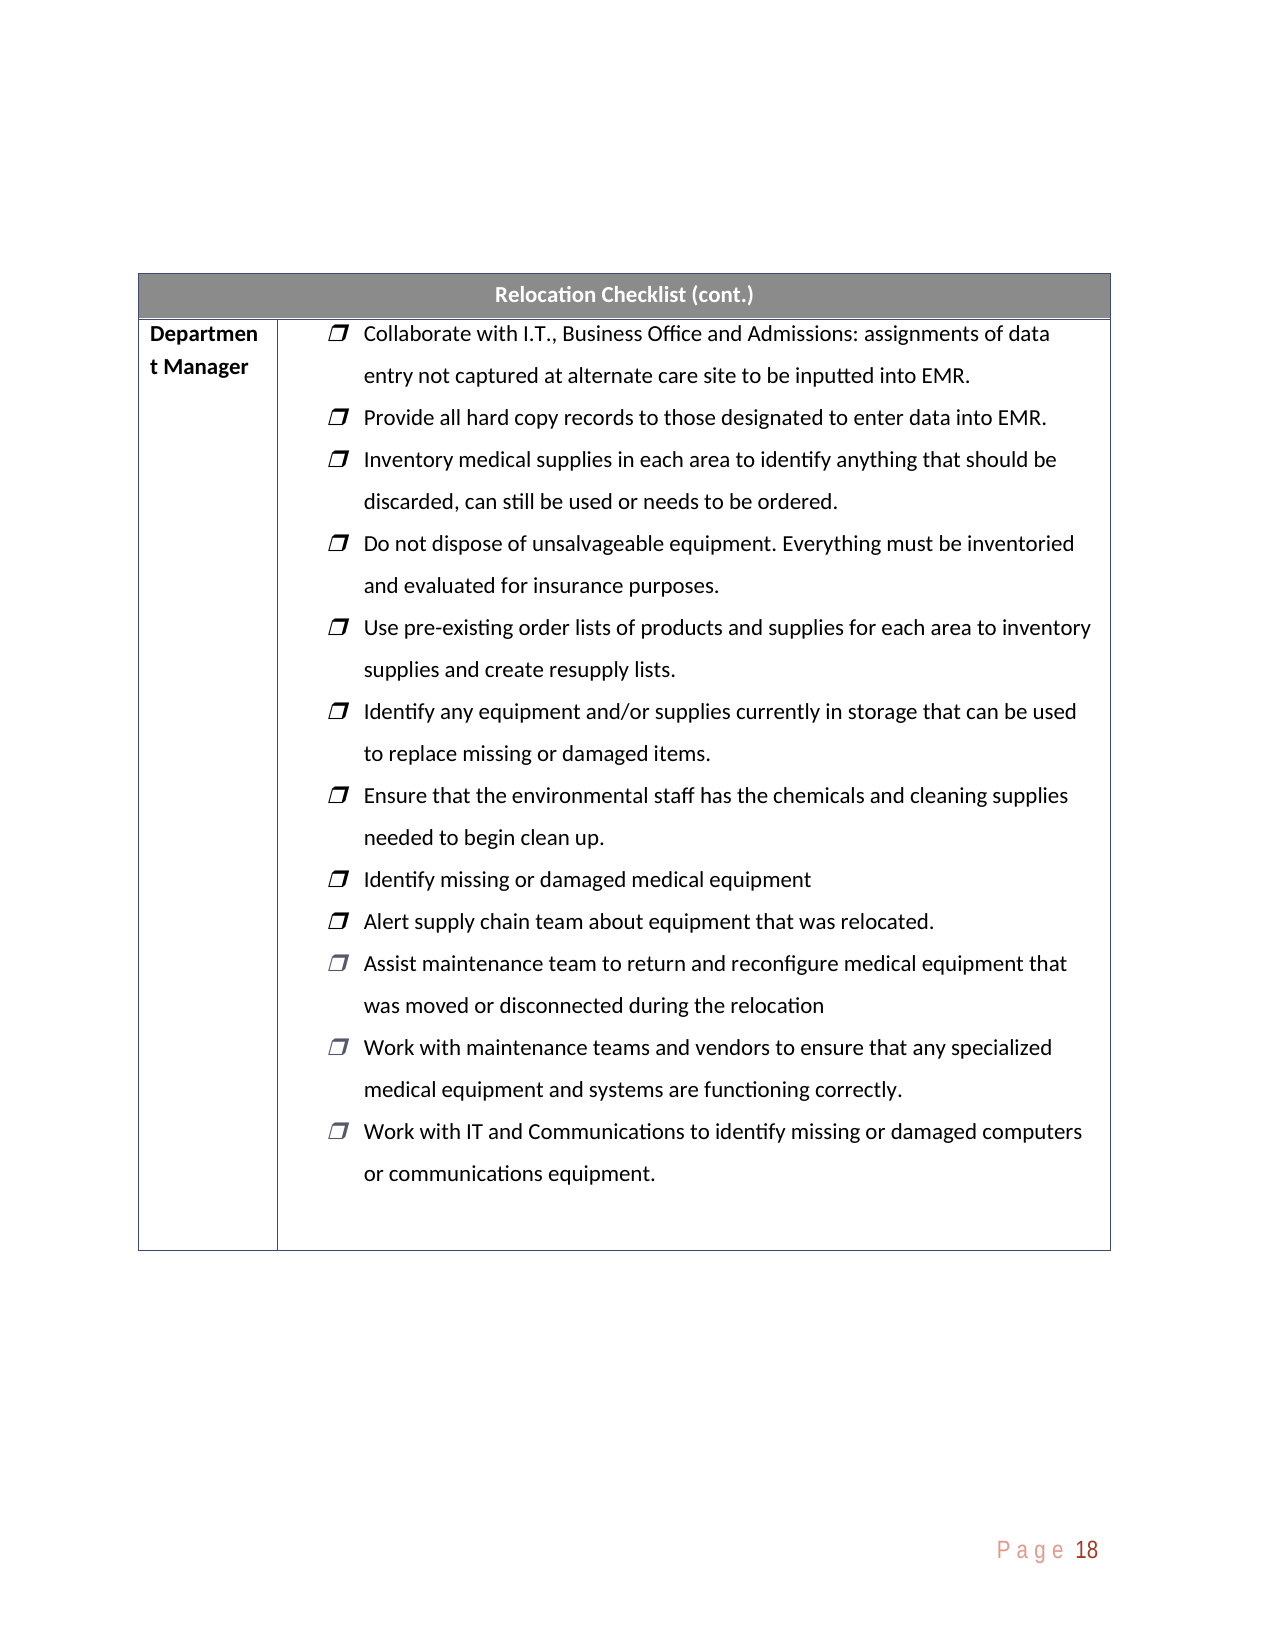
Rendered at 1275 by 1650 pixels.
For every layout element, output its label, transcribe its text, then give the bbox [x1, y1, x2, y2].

table_header Relocation Checklist (cont.) [139, 274, 1110, 318]
table_cell Collaborate with I.T., Business Office and Admissions: assignments of data entry not captured at alternate care site to be inputted into EMR. Provide all hard copy records to those designated to enter data into EMR. Inventory medical supplies in each area to identify anything that should be discarded, can still be used or needs to be ordered. Do not dispose of unsalvageable equipment. Everything must be inventoried and evaluated for insurance purposes. Use pre-existing order lists of products and supplies for each area to inventory supplies and create resupply lists. Identify any equipment and/or supplies currently in storage that can be used to replace missing or damaged items. Ensure that the environmental staff has the chemicals and cleaning supplies needed to begin clean up. Identify missing or damaged medical equipment Alert supply chain team about equipment that was relocated. Assist maintenance team to return and reconfigure medical equipment that was moved or disconnected during the relocation Work with maintenance teams and vendors to ensure that any specialized medical equipment and systems are functioning correctly. Work with IT and Communications to identify missing or damaged computers or communications equipment. [278, 320, 1110, 1250]
table_cell Department Manager [139, 320, 277, 1250]
